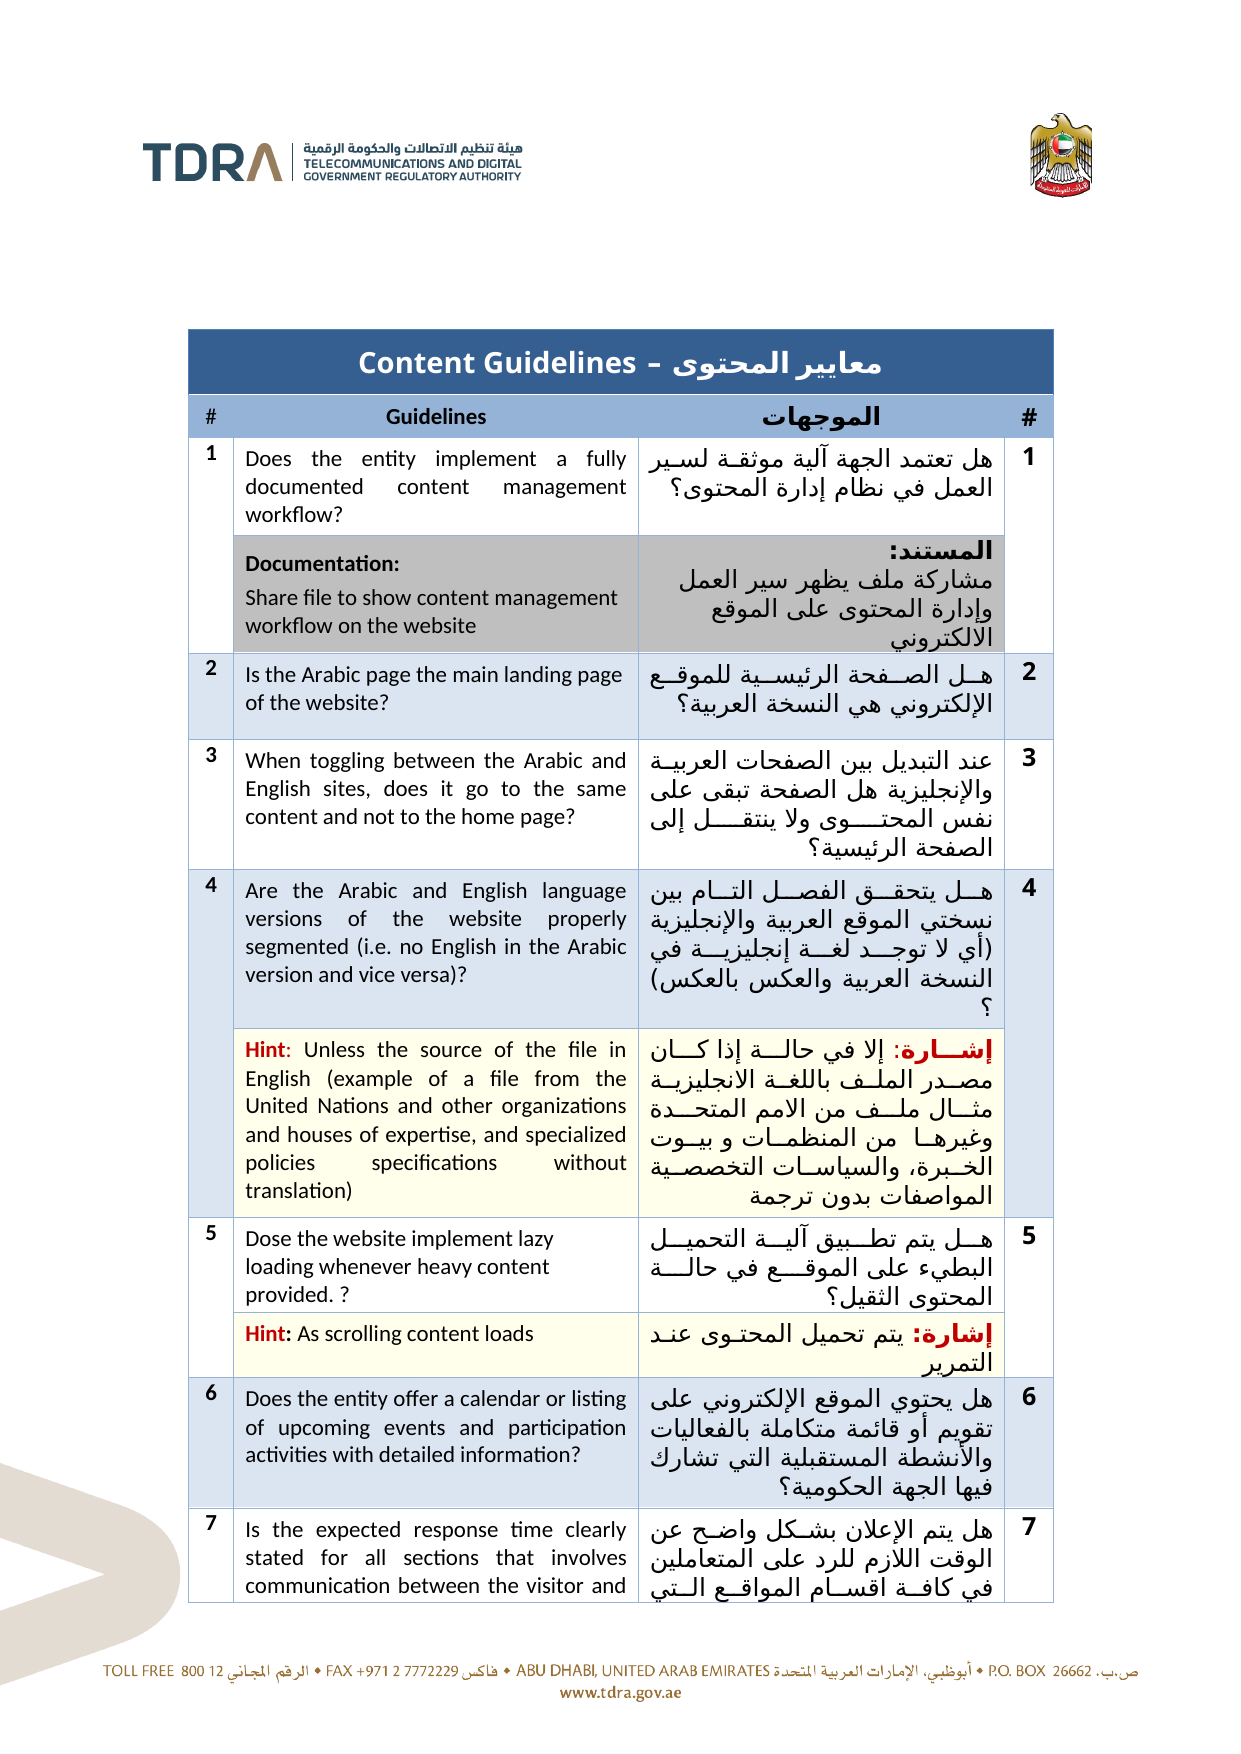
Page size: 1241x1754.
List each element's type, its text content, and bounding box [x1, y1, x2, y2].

table_cell هل الصفحة الرئيسية للموقع الإلكتروني هي النسخة العربية؟ [639, 654, 1004, 739]
table_cell Does the entity offer a calendar or listing of upcoming events and participation activities with detailed information? [234, 1378, 638, 1507]
table_cell Are the Arabic and English language versions of the website properly segmented (i.e. no English in the Arabic version and vice versa)? [234, 870, 638, 1028]
table_cell 5 [189, 1218, 233, 1377]
table_cell إشارة: يتم تحميل المحتوى عند التمرير [639, 1313, 1004, 1377]
table_cell When toggling between the Arabic and English sites, does it go to the same content and not to the home page? [234, 740, 638, 869]
table_cell Documentation: Share file to show content management workflow on the website [234, 536, 638, 652]
table_cell # [189, 396, 233, 437]
table_cell 1 [189, 438, 233, 652]
table_cell هل يحتوي الموقع الإلكتروني على تقويم أو قائمة متكاملة بالفعاليات والأنشطة المستقبلية التي تشارك فيها الجهة الحكومية؟ [639, 1378, 1004, 1507]
table_cell 6 [189, 1378, 233, 1507]
table_cell Guidelines [234, 396, 638, 437]
table_cell المستند: مشاركة ملف يظهر سير العمل وإدارة المحتوى على الموقع الالكتروني [639, 536, 1004, 652]
picture [135, 135, 526, 188]
table_cell إشارة: إلا في حالة إذا كان مصدر الملف باللغة الانجليزية مثال ملف من الامم المتحدة وغيرها من المنظمات و بيوت الخبرة، والسياسات التخصصية المواصفات بدون ترجمة [639, 1029, 1004, 1217]
table_cell 4 [1005, 870, 1053, 1217]
table_cell عند التبديل بين الصفحات العربية والإنجليزية هل الصفحة تبقى على نفس المحتوى ولا ينتقل إلى الصفحة الرئيسية؟ [639, 740, 1004, 869]
table_header معايير المحتوى – Content Guidelines [189, 330, 1053, 394]
table_cell 6 [1005, 1378, 1053, 1507]
table_cell هل يتم تطبيق آلية التحميل البطيء على الموقع في حالة المحتوى الثقيل؟ [639, 1218, 1004, 1312]
table_cell 1 [1005, 438, 1053, 652]
table_cell 2 [1005, 654, 1053, 739]
table_cell 7 [189, 1509, 233, 1602]
table_cell 3 [189, 740, 233, 869]
picture [0, 1364, 1191, 1754]
table_cell 5 [1005, 1218, 1053, 1377]
table_cell Is the Arabic page the main landing page of the website? [234, 654, 638, 739]
table_cell Hint: As scrolling content loads [234, 1313, 638, 1377]
table_cell Does the entity implement a fully documented content management workflow? [234, 438, 638, 535]
picture [1029, 111, 1092, 196]
table_cell # [1005, 396, 1053, 437]
table_cell 3 [1005, 740, 1053, 869]
table_cell هل يتحقق الفصل التام بين نسختي الموقع العربية والإنجليزية (أي لا توجد لغة إنجليزية في النسخة العربية والعكس بالعكس) ؟ [639, 870, 1004, 1028]
table_cell Dose the website implement lazy loading whenever heavy content provided. ? [234, 1218, 638, 1312]
table_cell هل تعتمد الجهة آلية موثقة لسير العمل في نظام إدارة المحتوى؟ [639, 438, 1004, 535]
table_cell الموجهات [639, 396, 1004, 437]
table_cell 7 [1005, 1509, 1053, 1602]
table_cell Hint: Unless the source of the file in English (example of a file from the United Nations and other organizations and houses of expertise, and specialized policies specifications without translation) [234, 1029, 638, 1217]
table_cell 4 [189, 870, 233, 1217]
table_cell 2 [189, 654, 233, 739]
